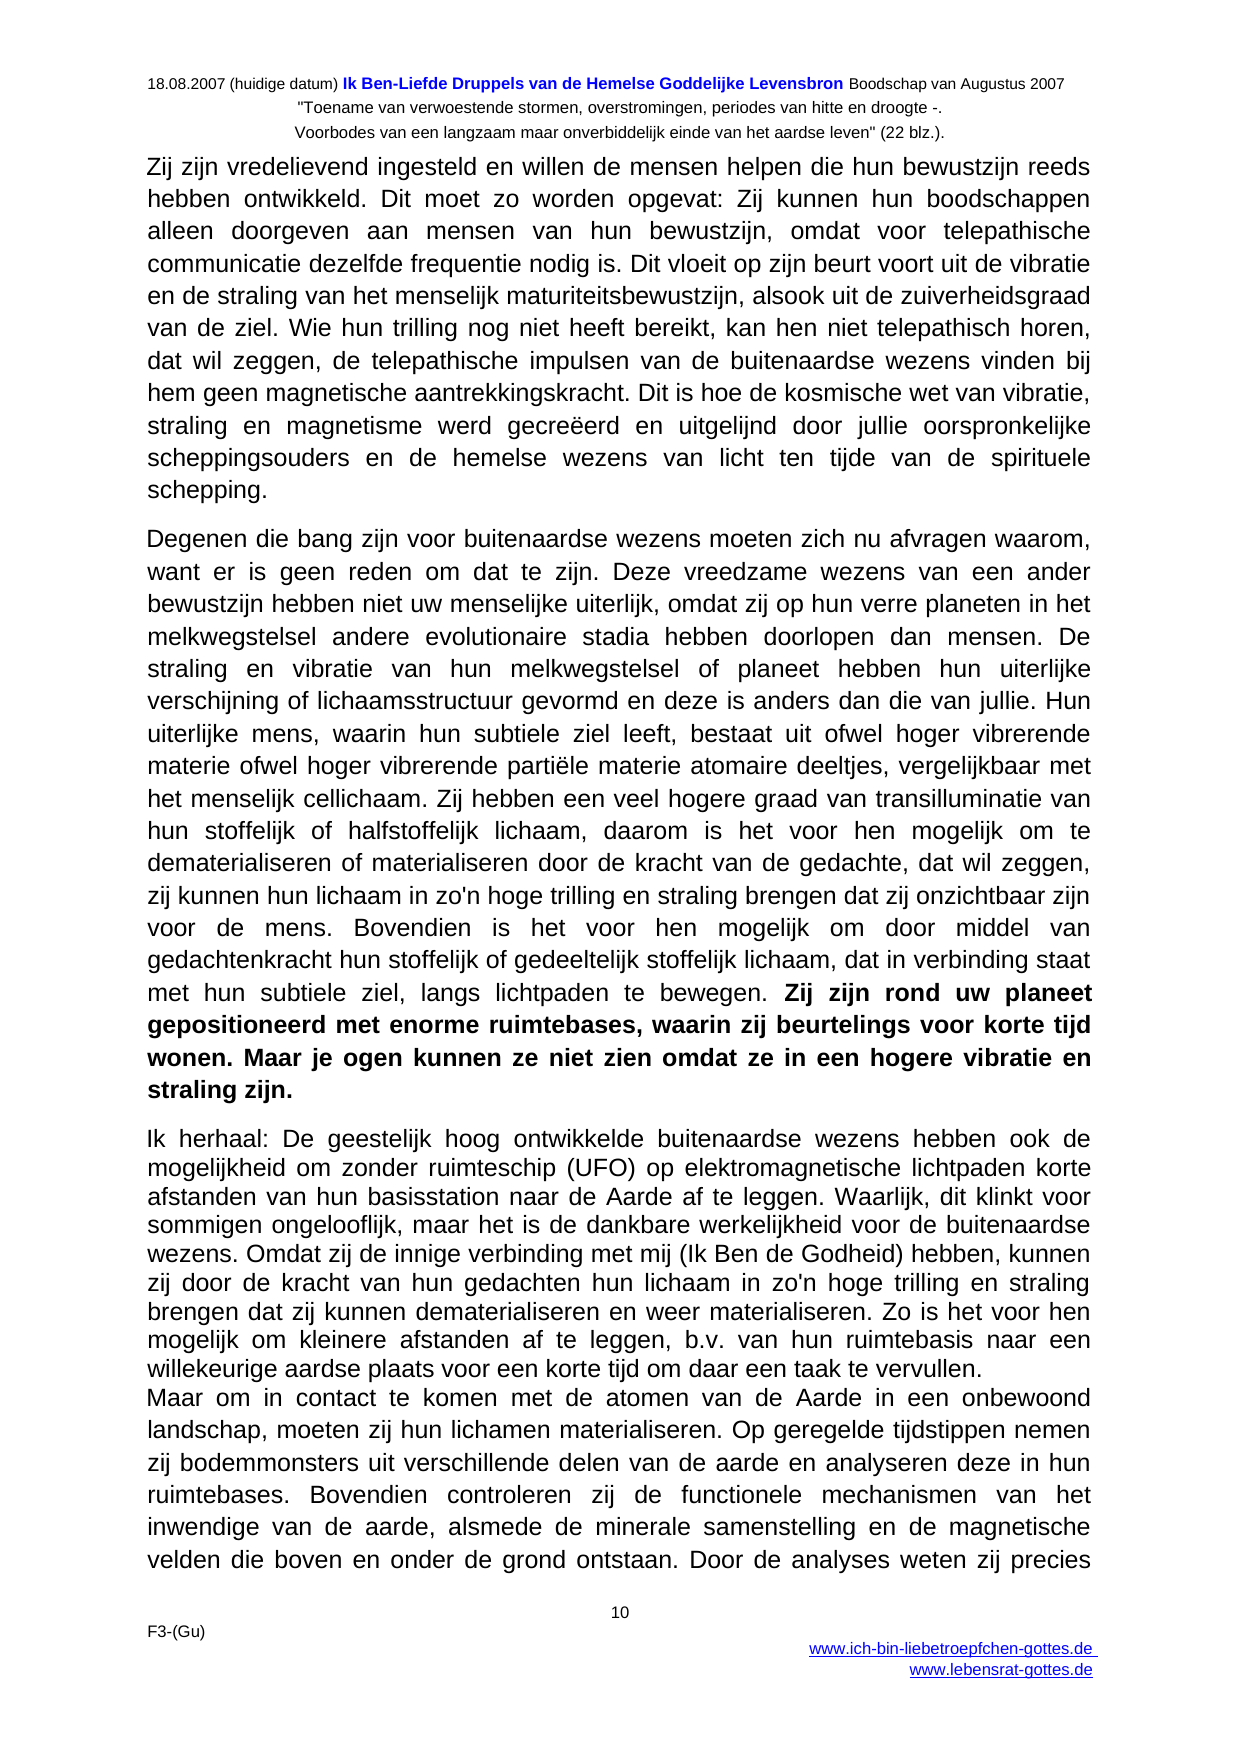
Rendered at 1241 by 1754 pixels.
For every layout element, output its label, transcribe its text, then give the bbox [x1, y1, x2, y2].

text Zij zijn vredelievend ingesteld en willen de mensen helpen die hun bewustzijn reeds hebben ontwikkeld. Dit moet zo worden opgevat: Zij kunnen hun boodschappen alleen doorgeven aan mensen van hun bewustzijn, omdat voor telepathische communicatie dezelfde frequentie nodig is. Dit vloeit op zijn beurt voort uit de vibratie en de straling van het menselijk maturiteitsbewustzijn, alsook uit de zuiverheidsgraad van de ziel. Wie hun trilling nog niet heeft bereikt, kan hen niet telepathisch horen, dat wil zeggen, de telepathische impulsen van de buitenaardse wezens vinden bij hem geen magnetische aantrekkingskracht. Dit is hoe de kosmische wet van vibratie, straling en magnetisme werd gecreëerd en uitgelijnd door jullie oorspronkelijke scheppingsouders en de hemelse wezens van licht ten tijde van de spirituele schepping. [146, 151, 1093, 504]
text Ik herhaal: De geestelijk hoog ontwikkelde buitenaardse wezens hebben ook de mogelijkheid om zonder ruimteschip (UFO) op elektromagnetische lichtpaden korte afstanden van hun basisstation naar de Aarde af te leggen. Waarlijk, dit klinkt voor sommigen ongelooflijk, maar het is de dankbare werkelijkheid voor de buitenaardse wezens. Omdat zij de innige verbinding met mij (Ik Ben de Godheid) hebben, kunnen zij door de kracht van hun gedachten hun lichaam in zo'n hoge trilling en straling brengen dat zij kunnen dematerialiseren en weer materialiseren. Zo is het voor hen mogelijk om kleinere afstanden af te leggen, b.v. van hun ruimtebasis naar een willekeurige aardse plaats voor een korte tijd om daar een taak te vervullen. [146, 1124, 1093, 1383]
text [146, 1383, 1093, 1573]
text Degenen die bang zijn voor buitenaardse wezens moeten zich nu afvragen waarom, want er is geen reden om dat te zijn. Deze vreedzame wezens van een ander bewustzijn hebben niet uw menselijke uiterlijk, omdat zij op hun verre planeten in het melkwegstelsel andere evolutionaire stadia hebben doorlopen dan mensen. De straling en vibratie van hun melkwegstelsel of planeet hebben hun uiterlijke verschijning of lichaamsstructuur gevormd en deze is anders dan die van jullie. Hun uiterlijke mens, waarin hun subtiele ziel leeft, bestaat uit ofwel hoger vibrerende materie ofwel hoger vibrerende partiële materie atomaire deeltjes, vergelijkbaar met het menselijk cellichaam. Zij hebben een veel hogere graad van transilluminatie van hun stoffelijk of halfstoffelijk lichaam, daarom is het voor hen mogelijk om te dematerialiseren of materialiseren door de kracht van de gedachte, dat wil zeggen, zij kunnen hun lichaam in zo'n hoge trilling en straling brengen dat zij onzichtbaar zijn voor de mens. Bovendien is het voor hen mogelijk om door middel van gedachtenkracht hun stoffelijk of gedeeltelijk stoffelijk lichaam, dat in verbinding staat met hun subtiele ziel, langs lichtpaden te bewegen. Zij zijn rond uw planeet gepositioneerd met enorme ruimtebases, waarin zij beurtelings voor korte tijd wonen. Maar je ogen kunnen ze niet zien omdat ze in een hogere vibratie en straling zijn. [146, 524, 1093, 1104]
